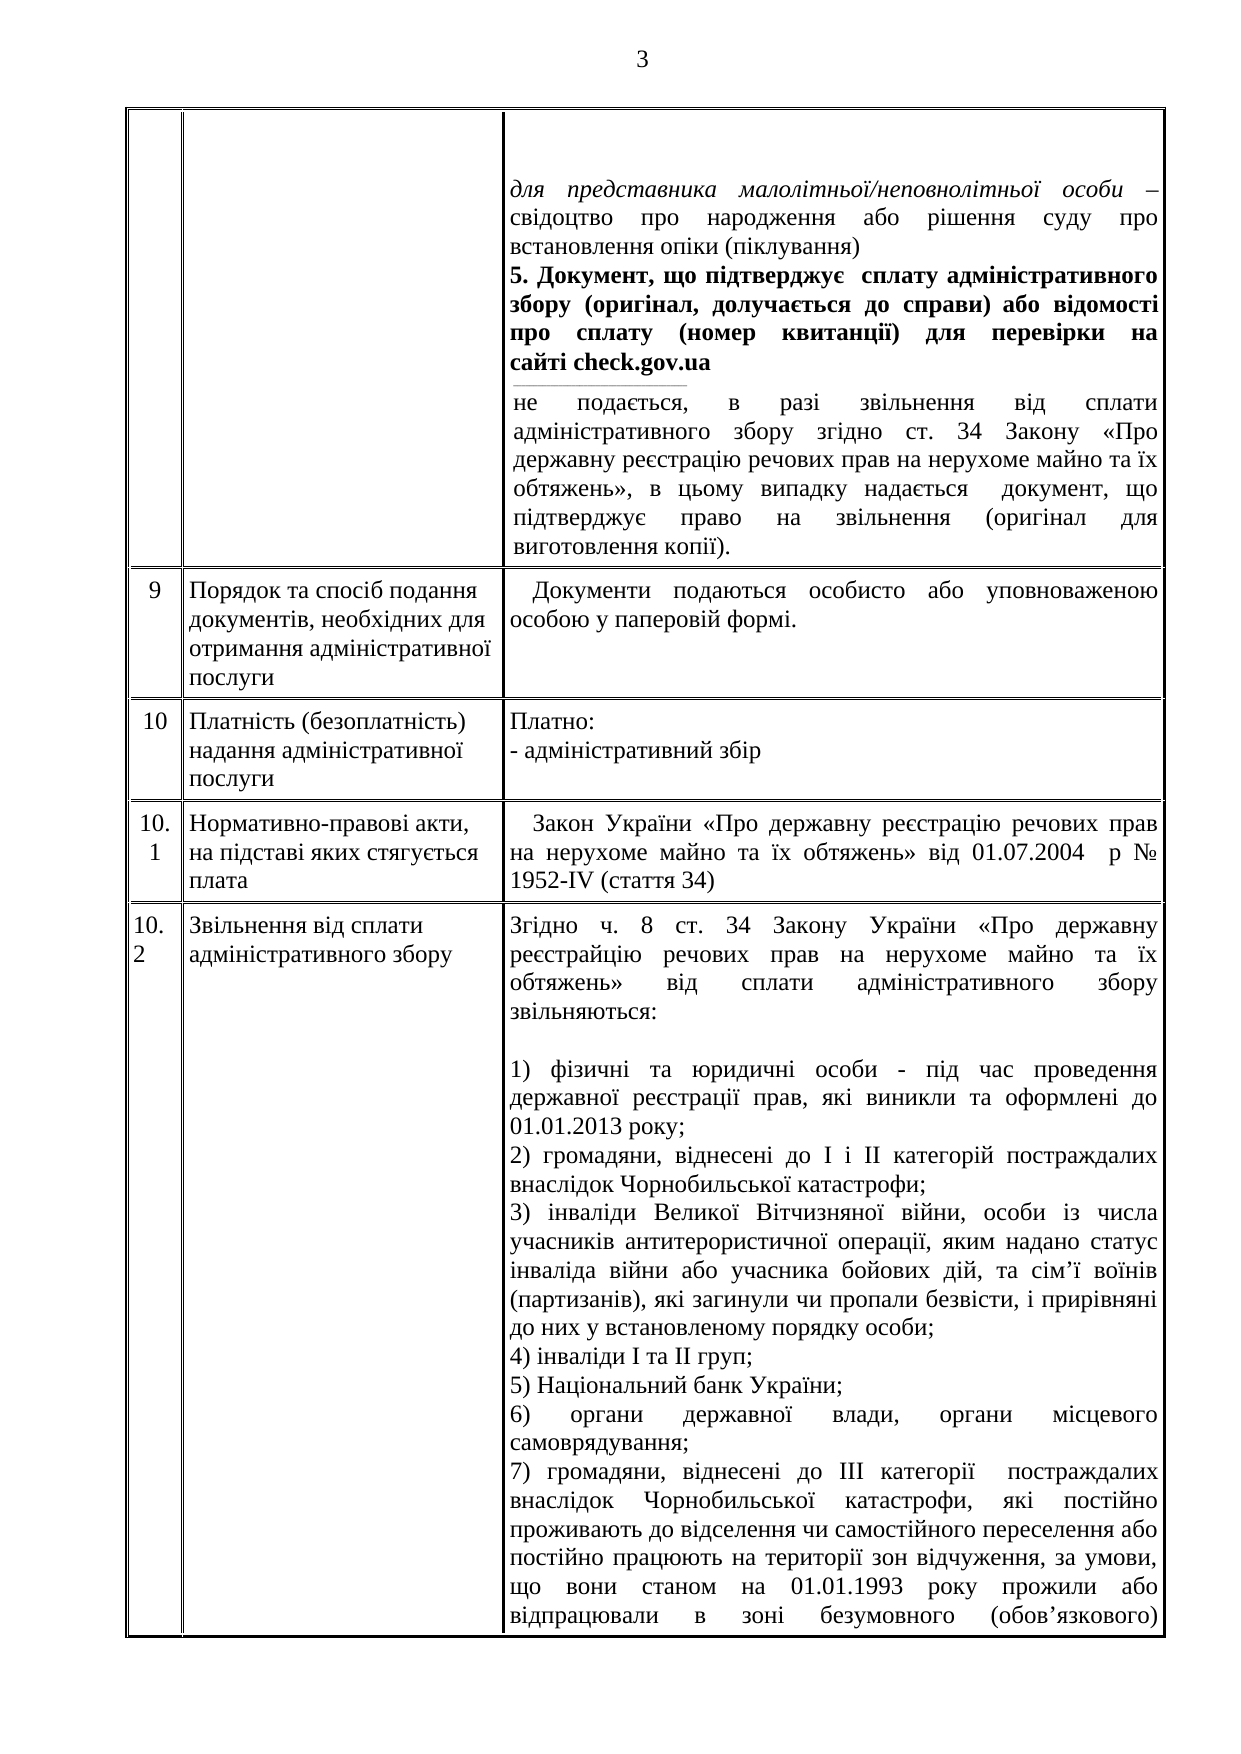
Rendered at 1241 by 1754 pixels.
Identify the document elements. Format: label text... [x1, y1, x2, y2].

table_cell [503, 110, 1163, 566]
table_cell Порядок та спосіб подання документів, необхідних для отримання адміністративної послуги [184, 569, 502, 697]
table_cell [503, 901, 1164, 1635]
table_cell Платно: - адміністративний збір [503, 697, 1164, 798]
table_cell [183, 110, 503, 566]
table_cell 9 [127, 566, 183, 697]
table_cell 8 [129, 110, 183, 566]
table_cell 10.1 [129, 799, 181, 901]
table_cell 10.2 [127, 901, 183, 1635]
table_cell Платність (безоплатність) надання адміністративної послуги [184, 700, 502, 798]
table_cell Документи подаються особисто або уповноваженою особою у паперовій формі. [503, 566, 1164, 697]
table_cell Нормативно-правові акти, на підставі яких стягується плата [184, 802, 502, 901]
table_cell 10 [127, 697, 183, 798]
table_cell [183, 904, 503, 1635]
table_cell Закон України «Про державну реєстрацію речових прав на нерухоме майно та їх обтяжень» від 01.07.2004 р № 1952-IV (стаття 34) [505, 799, 1164, 901]
